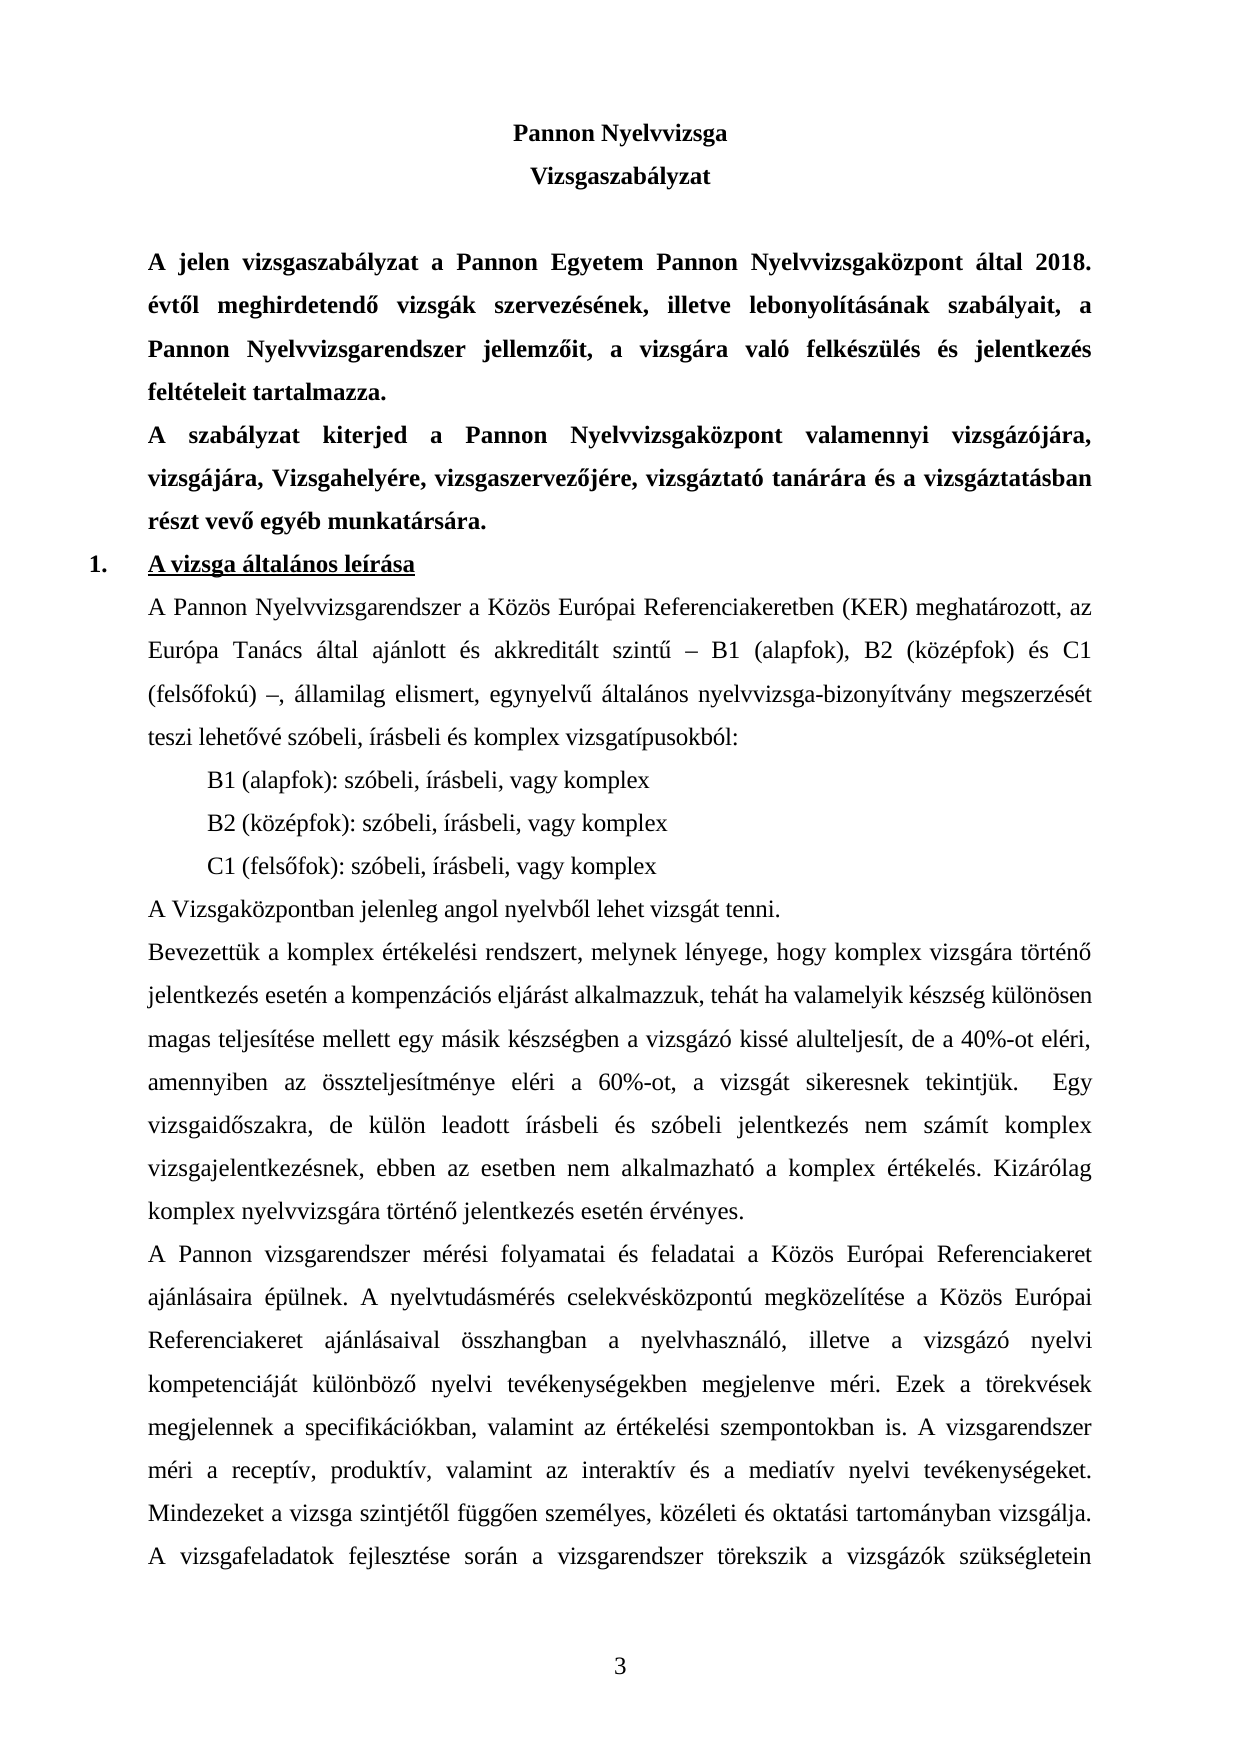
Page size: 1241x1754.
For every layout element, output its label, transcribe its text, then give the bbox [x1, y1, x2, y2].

text B1 (alapfok): szóbeli, írásbeli, vagy komplex [207, 765, 1092, 794]
text C1 (felsőfok): szóbeli, írásbeli, vagy komplex [207, 851, 1092, 880]
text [148, 1239, 1092, 1570]
text B2 (középfok): szóbeli, írásbeli, vagy komplex [207, 808, 1092, 837]
text Bevezettük a komplex értékelési rendszert, melynek lényege, hogy komplex vizsgára történő jelentkezés esetén a kompenzációs eljárást alkalmazzuk, tehát ha valamelyik készség különösen magas teljesítése mellett egy másik készségben a vizsgázó kissé alulteljesít, de a 40%-ot eléri, amennyiben az összteljesítménye eléri a 60%-ot, a vizsgát sikeresnek tekintjük. Egy vizsgaidőszakra, de külön leadott írásbeli és szóbeli jelentkezés nem számít komplex vizsgajelentkezésnek, ebben az esetben nem alkalmazható a komplex értékelés. Kizárólag komplex nyelvvizsgára történő jelentkezés esetén érvényes. [148, 937, 1092, 1225]
text Pannon Nyelvvizsga [148, 118, 1092, 147]
subtitle A vizsga általános leírása [89, 549, 1092, 578]
subtitle Vizsgaszabályzat [148, 161, 1092, 190]
text A Pannon Nyelvvizsgarendszer a Közös Európai Referenciakeretben (KER) meghatározott, az Európa Tanács által ajánlott és akkreditált szintű – B1 (alapfok), B2 (középfok) és C1 (felsőfokú) –, államilag elismert, egynyelvű általános nyelvvizsga-bizonyítvány megszerzését teszi lehetővé szóbeli, írásbeli és komplex vizsgatípusokból: [148, 592, 1092, 751]
text A jelen vizsgaszabályzat a Pannon Egyetem Pannon Nyelvvizsgaközpont által 2018. évtől meghirdetendő vizsgák szervezésének, illetve lebonyolításának szabályait, a Pannon Nyelvvizsgarendszer jellemzőit, a vizsgára való felkészülés és jelentkezés feltételeit tartalmazza. [148, 247, 1092, 406]
text A szabályzat kiterjed a Pannon Nyelvvizsgaközpont valamennyi vizsgázójára, vizsgájára, Vizsgahelyére, vizsgaszervezőjére, vizsgáztató tanárára és a vizsgáztatásban részt vevő egyéb munkatársára. [148, 420, 1092, 535]
text A Vizsgaközpontban jelenleg angol nyelvből lehet vizsgát tenni. [148, 894, 1092, 923]
